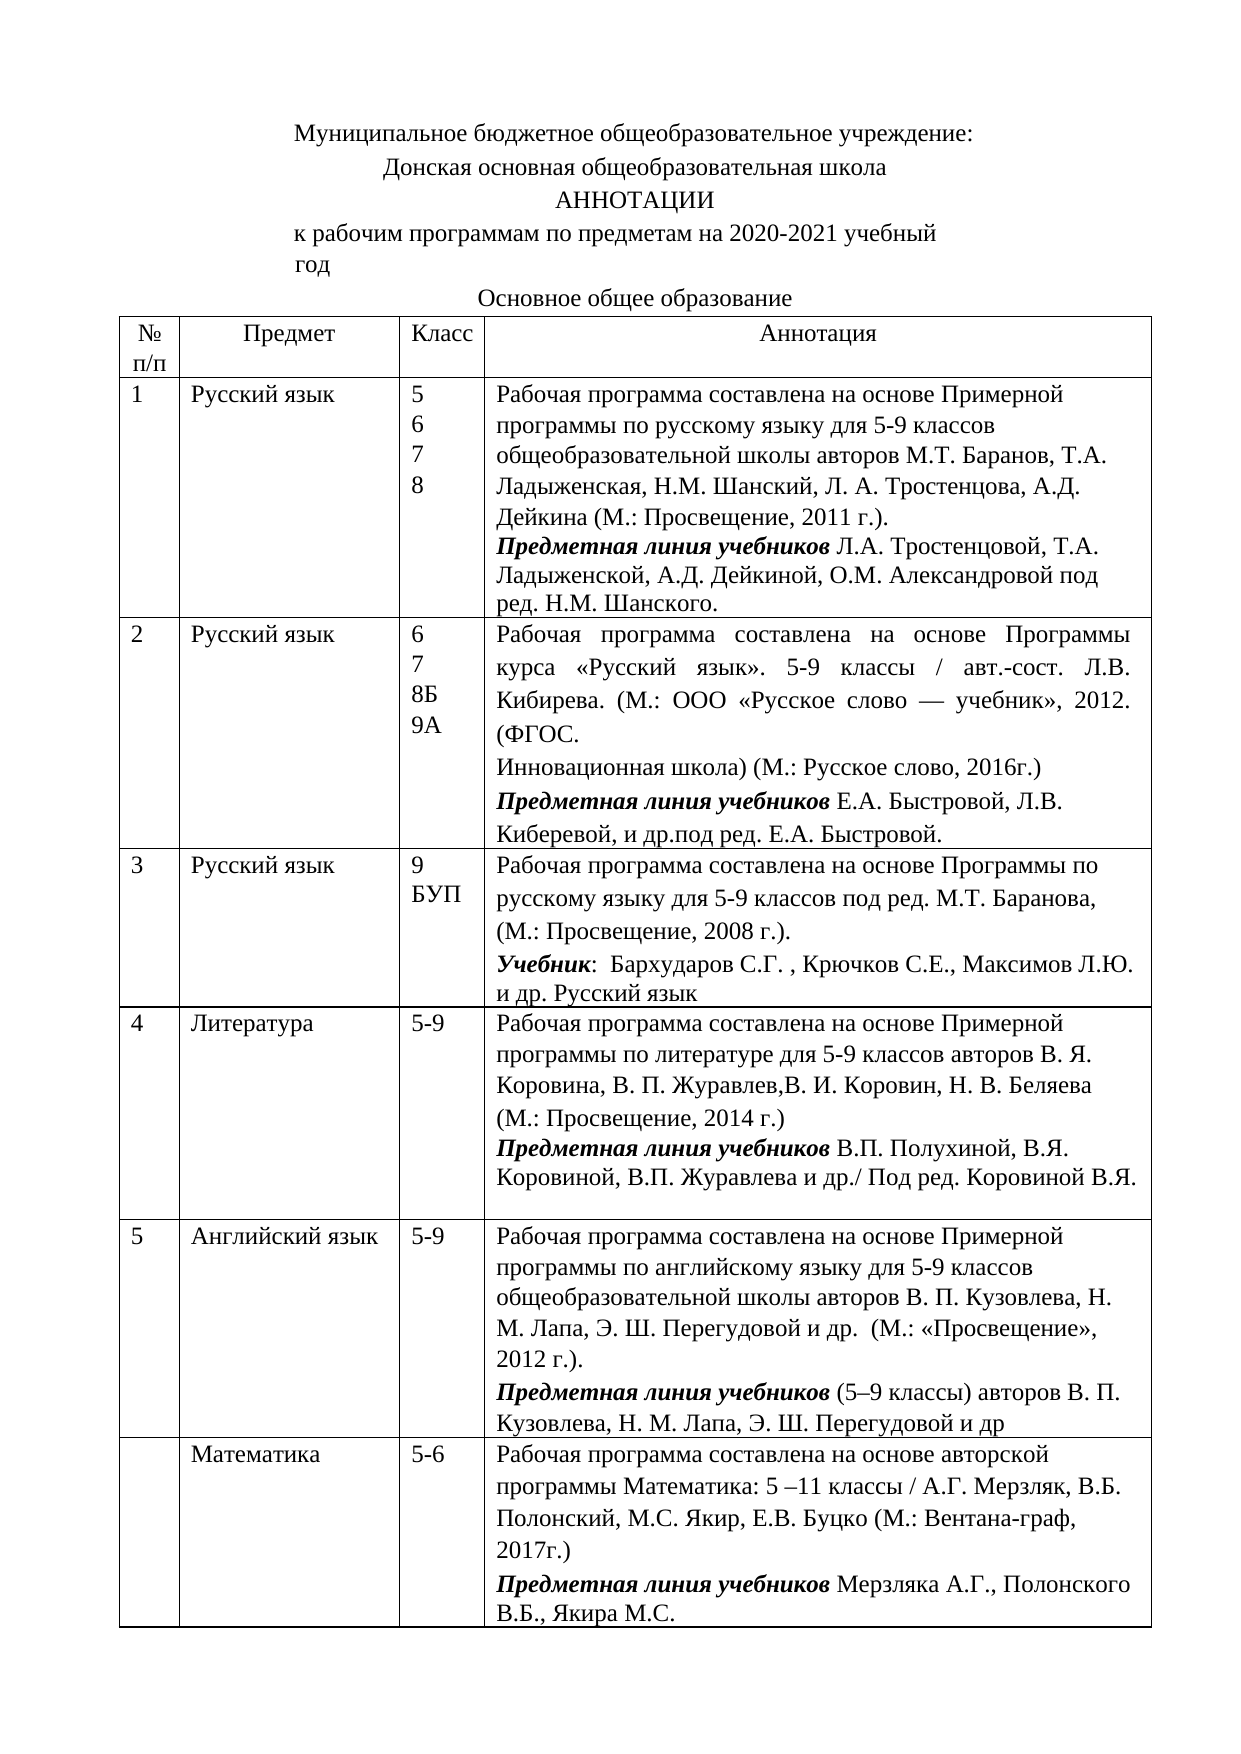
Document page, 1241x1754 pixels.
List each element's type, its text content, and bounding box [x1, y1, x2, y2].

table_cell Рабочая программа составлена на основе Программы курса «Русский язык». 5-9 классы / авт.-сост. Л.В. Кибирева. (М.: ООО «Русское слово — учебник», 2012. (ФГОС. Инновационная школа) (М.: Русское слово, 2016г.) Предметная линия учебников Е.А. Быстровой, Л.В. Киберевой, и др.под ред. Е.А. Быстровой. [485, 618, 1151, 848]
text АННОТАЦИИ [293, 185, 977, 214]
table_cell 6 7 8Б 9А [400, 618, 484, 848]
table_cell 1 [120, 378, 179, 617]
table_cell 5-9 [400, 1220, 484, 1437]
table_cell 5 [120, 1220, 179, 1437]
table_cell Математика [180, 1438, 399, 1626]
table_cell Рабочая программа составлена на основе авторской программы Математика: 5 –11 классы / А.Г. Мерзляк, В.Б. Полонский, М.С. Якир, Е.В. Буцко (М.: Вентана-граф, 2017г.) Предметная линия учебников Мерзляка А.Г., Полонского В.Б., Якира М.С. [485, 1438, 1151, 1626]
text Основное общее образование [293, 283, 977, 312]
text Донская основная общеобразовательная школа [293, 152, 977, 181]
table_cell 5-6 [400, 1438, 484, 1626]
table_cell 9 БУП [400, 849, 484, 1006]
table_header Предмет [180, 317, 399, 377]
table_cell Рабочая программа составлена на основе Программы по русскому языку для 5-9 классов под ред. М.Т. Баранова, (М.: Просвещение, 2008 г.). Учебник: Бархударов С.Г. , Крючков С.Е., Максимов Л.Ю. и др. Русский язык [485, 849, 1151, 1006]
text Муниципальное бюджетное общеобразовательное учреждение: [294, 118, 977, 147]
table_header Аннотация [485, 317, 1151, 377]
table_cell Рабочая программа составлена на основе Примерной программы по английскому языку для 5-9 классов общеобразовательной школы авторов В. П. Кузовлева, Н. М. Лапа, Э. Ш. Перегудовой и др. (М.: «Просвещение», 2012 г.). Предметная линия учебников (5–9 классы) авторов В. П. Кузовлева, Н. М. Лапа, Э. Ш. Перегудовой и др [485, 1220, 1151, 1437]
table_cell Русский язык [180, 378, 399, 617]
table_cell Рабочая программа составлена на основе Примерной программы по литературе для 5-9 классов авторов В. Я. Коровина, В. П. Журавлев,В. И. Коровин, Н. В. Беляева (М.: Просвещение, 2014 г.) Предметная линия учебников В.П. Полухиной, В.Я. Коровиной, В.П. Журавлева и др./ Под ред. Коровиной В.Я. [485, 1008, 1151, 1219]
table_header Класс [400, 317, 484, 377]
text к рабочим программам по предметам на 2020-2021 учебный год [294, 218, 977, 278]
table_cell Русский язык [180, 618, 399, 848]
table_cell 4 [120, 1008, 179, 1219]
table_cell 5 6 7 8 [400, 378, 484, 617]
table_cell Русский язык [180, 849, 399, 1006]
table_cell Рабочая программа составлена на основе Примерной программы по русскому языку для 5-9 классов общеобразовательной школы авторов М.Т. Баранов, Т.А. Ладыженская, Н.М. Шанский, Л. А. Тростенцова, А.Д. Дейкина (М.: Просвещение, 2011 г.). Предметная линия учебников Л.А. Тростенцовой, Т.А. Ладыженской, А.Д. Дейкиной, О.М. Александровой под ред. Н.М. Шанского. [485, 378, 1151, 617]
table_cell [120, 1438, 179, 1626]
table_cell Литература [180, 1008, 399, 1219]
table_cell 3 [120, 849, 179, 1006]
table_cell Английский язык [180, 1220, 399, 1437]
table_cell 2 [120, 618, 179, 848]
table_header № п/п [120, 317, 179, 377]
table_cell 5-9 [400, 1008, 484, 1219]
